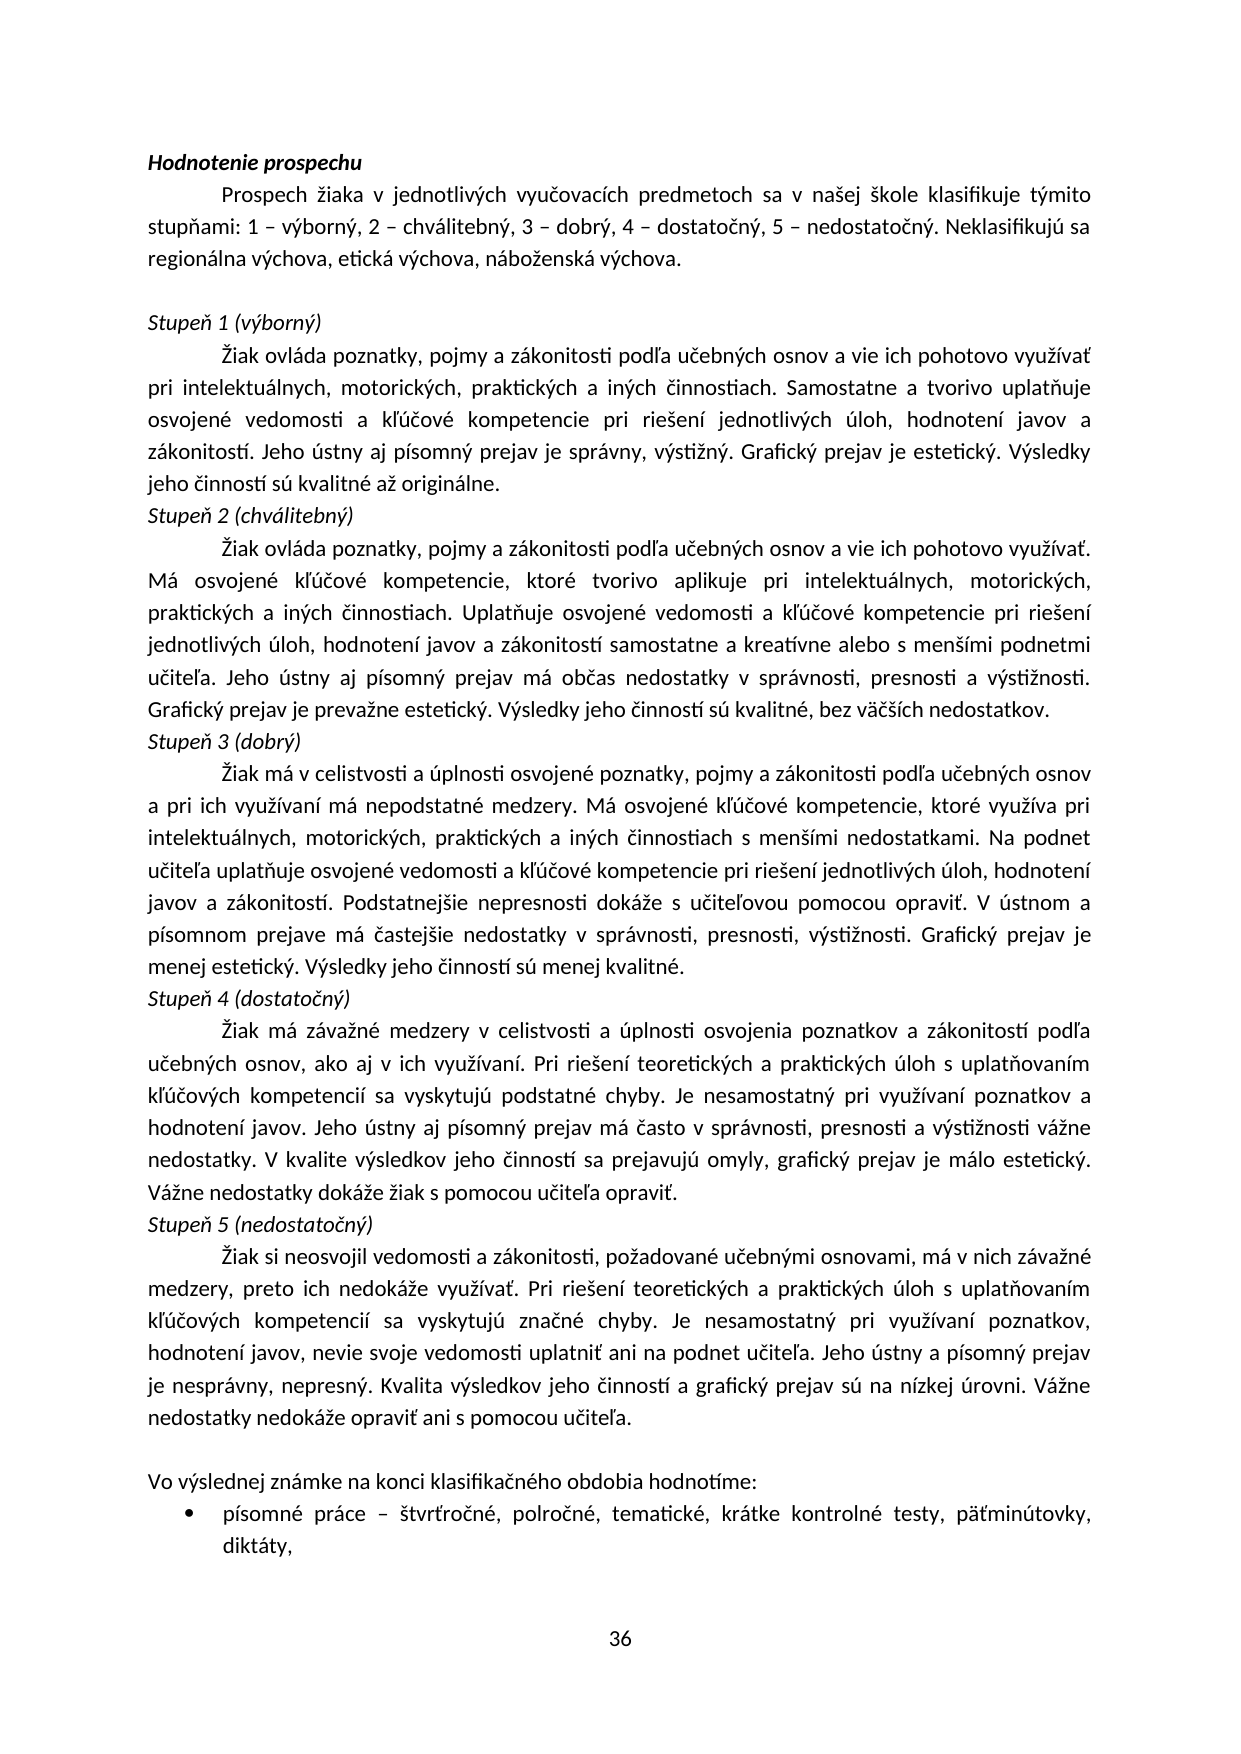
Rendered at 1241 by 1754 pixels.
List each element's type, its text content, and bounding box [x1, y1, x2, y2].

text Stupeň 4 (dostatočný) [148, 984, 1093, 1012]
text Stupeň 1 (výborný) [148, 308, 1093, 337]
text Žiak si neosvojil vedomosti a zákonitosti, požadované učebnými osnovami, má v nich závažné medzery, preto ich nedokáže využívať. Pri riešení teoretických a praktických úloh s uplatňovaním kľúčových kompetencií sa vyskytujú značné chyby. Je nesamostatný pri využívaní poznatkov, hodnotení javov, nevie svoje vedomosti uplatniť ani na podnet učiteľa. Jeho ústny a písomný prejav je nesprávny, nepresný. Kvalita výsledkov jeho činností a grafický prejav sú na nízkej úrovni. Vážne nedostatky nedokáže opraviť ani s pomocou učiteľa. [148, 1242, 1093, 1431]
text Žiak má závažné medzery v celistvosti a úplnosti osvojenia poznatkov a zákonitostí podľa učebných osnov, ako aj v ich využívaní. Pri riešení teoretických a praktických úloh s uplatňovaním kľúčových kompetencií sa vyskytujú podstatné chyby. Je nesamostatný pri využívaní poznatkov a hodnotení javov. Jeho ústny aj písomný prejav má často v správnosti, presnosti a výstižnosti vážne nedostatky. V kvalite výsledkov jeho činností sa prejavujú omyly, grafický prejav je málo estetický. Vážne nedostatky dokáže žiak s pomocou učiteľa opraviť. [148, 1017, 1093, 1206]
text Stupeň 5 (nedostatočný) [148, 1210, 1093, 1238]
text Stupeň 2 (chválitebný) [148, 502, 1093, 530]
text Žiak má v celistvosti a úplnosti osvojené poznatky, pojmy a zákonitosti podľa učebných osnov a pri ich využívaní má nepodstatné medzery. Má osvojené kľúčové kompetencie, ktoré využíva pri intelektuálnych, motorických, praktických a iných činnostiach s menšími nedostatkami. Na podnet učiteľa uplatňuje osvojené vedomosti a kľúčové kompetencie pri riešení jednotlivých úloh, hodnotení javov a zákonitostí. Podstatnejšie nepresnosti dokáže s učiteľovou pomocou opraviť. V ústnom a písomnom prejave má častejšie nedostatky v správnosti, presnosti, výstižnosti. Grafický prejav je menej estetický. Výsledky jeho činností sú menej kvalitné. [148, 759, 1093, 980]
text Vo výslednej známke na konci klasifikačného obdobia hodnotíme: [148, 1467, 1093, 1495]
text Žiak ovláda poznatky, pojmy a zákonitosti podľa učebných osnov a vie ich pohotovo využívať pri intelektuálnych, motorických, praktických a iných činnostiach. Samostatne a tvorivo uplatňuje osvojené vedomosti a kľúčové kompetencie pri riešení jednotlivých úloh, hodnotení javov a zákonitostí. Jeho ústny aj písomný prejav je správny, výstižný. Grafický prejav je estetický. Výsledky jeho činností sú kvalitné až originálne. [148, 341, 1093, 497]
text Stupeň 3 (dobrý) [148, 727, 1093, 755]
text Žiak ovláda poznatky, pojmy a zákonitosti podľa učebných osnov a vie ich pohotovo využívať. Má osvojené kľúčové kompetencie, ktoré tvorivo aplikuje pri intelektuálnych, motorických, praktických a iných činnostiach. Uplatňuje osvojené vedomosti a kľúčové kompetencie pri riešení jednotlivých úloh, hodnotení javov a zákonitostí samostatne a kreatívne alebo s menšími podnetmi učiteľa. Jeho ústny aj písomný prejav má občas nedostatky v správnosti, presnosti a výstižnosti. Grafický prejav je prevažne estetický. Výsledky jeho činností sú kvalitné, bez väčších nedostatkov. [148, 534, 1093, 723]
list písomné práce – štvrťročné, polročné, tematické, krátke kontrolné testy, päťminútovky, diktáty, [185, 1499, 1093, 1560]
text Hodnotenie prospechu [148, 148, 1093, 176]
text Prospech žiaka v jednotlivých vyučovacích predmetoch sa v našej škole klasifikuje týmito stupňami: 1 – výborný, 2 – chválitebný, 3 – dobrý, 4 – dostatočný, 5 – nedostatočný. Neklasifikujú sa regionálna výchova, etická výchova, náboženská výchova. [148, 180, 1093, 272]
